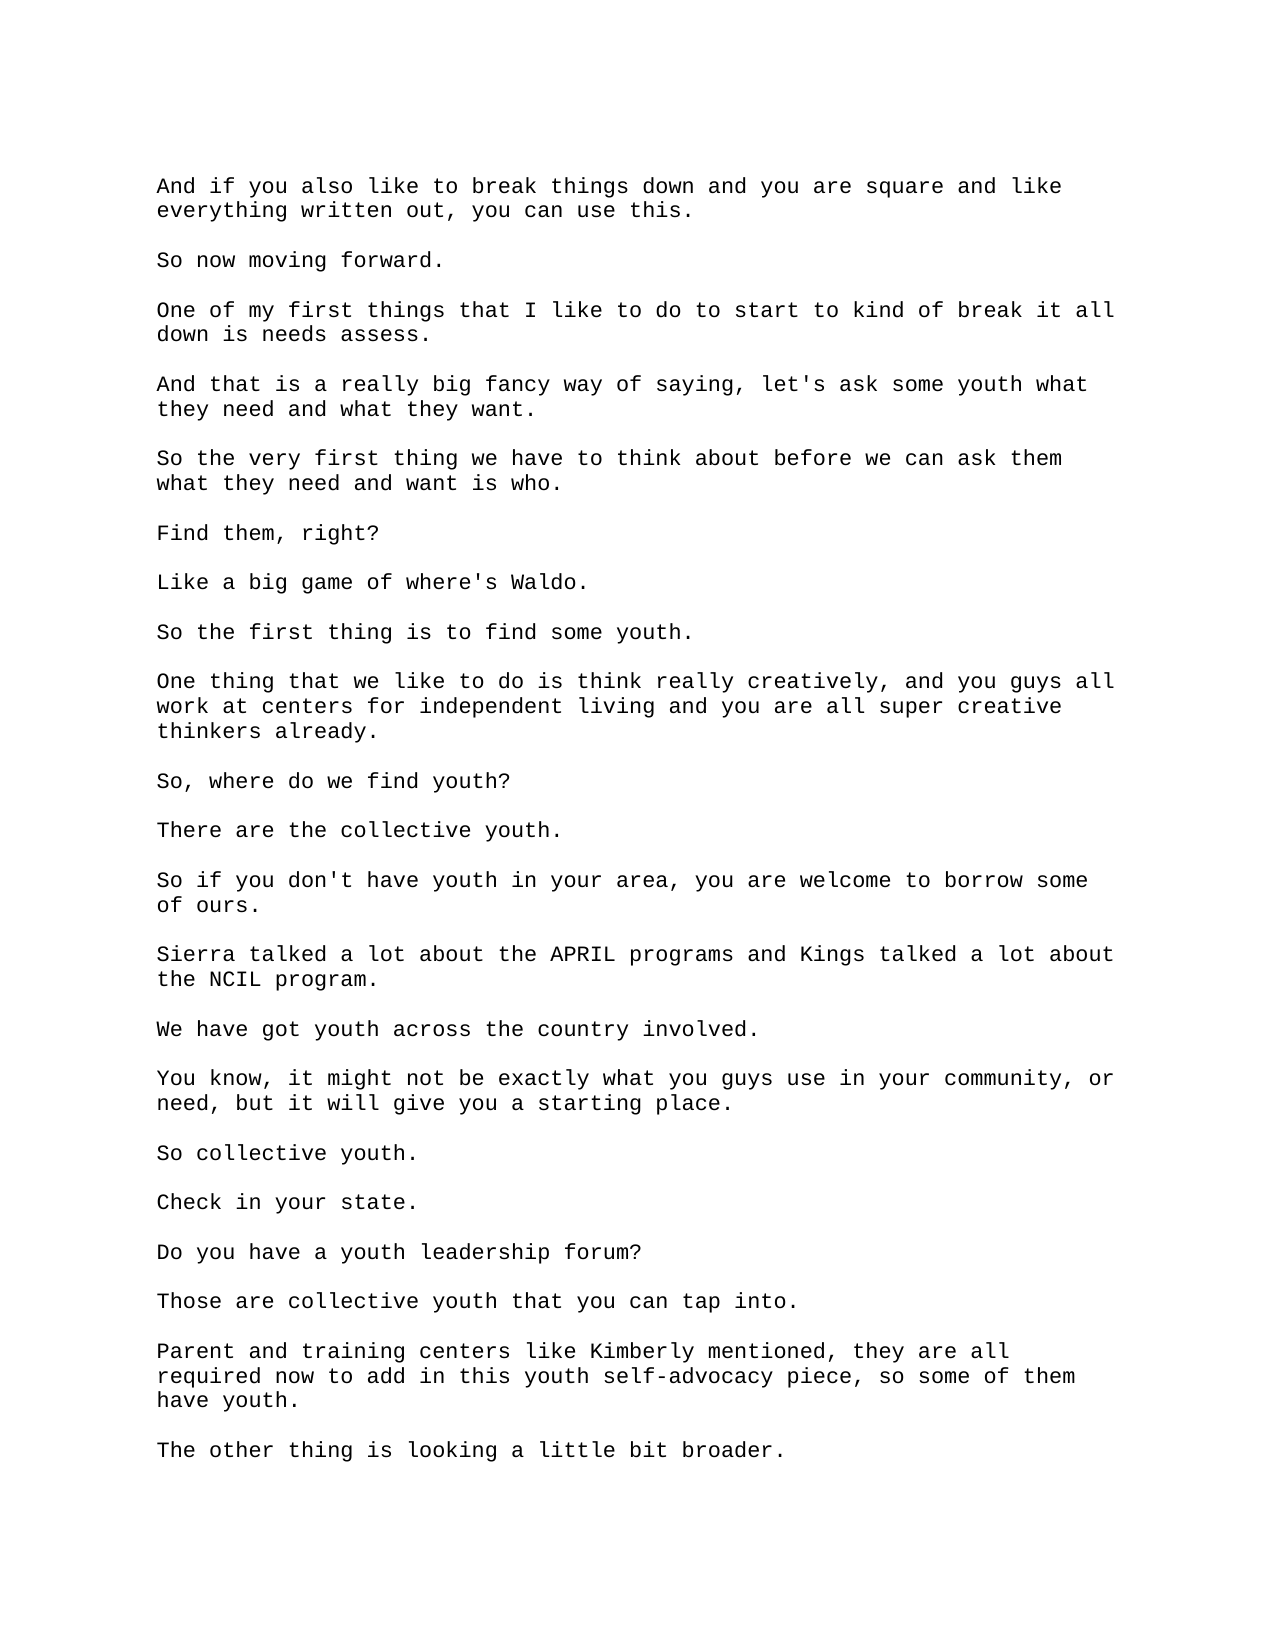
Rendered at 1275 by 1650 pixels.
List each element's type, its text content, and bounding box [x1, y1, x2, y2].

text One thing that we like to do is think really creatively, and you guys all work at centers for independent living and you are all super creative thinkers already. [156, 671, 1118, 745]
text Like a big game of where's Waldo. [156, 571, 1118, 596]
text And if you also like to break things down and you are square and like everything written out, you can use this. [156, 175, 1118, 224]
text So now moving forward. [156, 249, 1118, 274]
text You know, it might not be exactly what you guys use in your community, or need, but it will give you a starting place. [156, 1067, 1118, 1117]
text Find them, right? [156, 522, 1118, 547]
text There are the collective youth. [156, 819, 1118, 844]
text Do you have a youth leadership forum? [156, 1241, 1118, 1266]
text Parent and training centers like Kimberly mentioned, they are all required now to add in this youth self-advocacy piece, so some of them have youth. [156, 1340, 1118, 1414]
text The other thing is looking a little bit broader. [156, 1439, 1118, 1464]
text So the first thing is to find some youth. [156, 621, 1118, 646]
text So, where do we find youth? [156, 770, 1118, 794]
text Sierra talked a lot about the APRIL programs and Kings talked a lot about the NCIL program. [156, 943, 1118, 993]
text One of my first things that I like to do to start to kind of break it all down is needs assess. [156, 299, 1118, 348]
text We have got youth across the country involved. [156, 1018, 1118, 1042]
text So the very first thing we have to think about before we can ask them what they need and want is who. [156, 447, 1118, 497]
text Those are collective youth that you can tap into. [156, 1290, 1118, 1315]
text And that is a really big fancy way of saying, let's ask some youth what they need and what they want. [156, 373, 1118, 423]
text Check in your state. [156, 1191, 1118, 1216]
text So if you don't have youth in your area, you are welcome to borrow some of ours. [156, 869, 1118, 918]
text So collective youth. [156, 1142, 1118, 1166]
